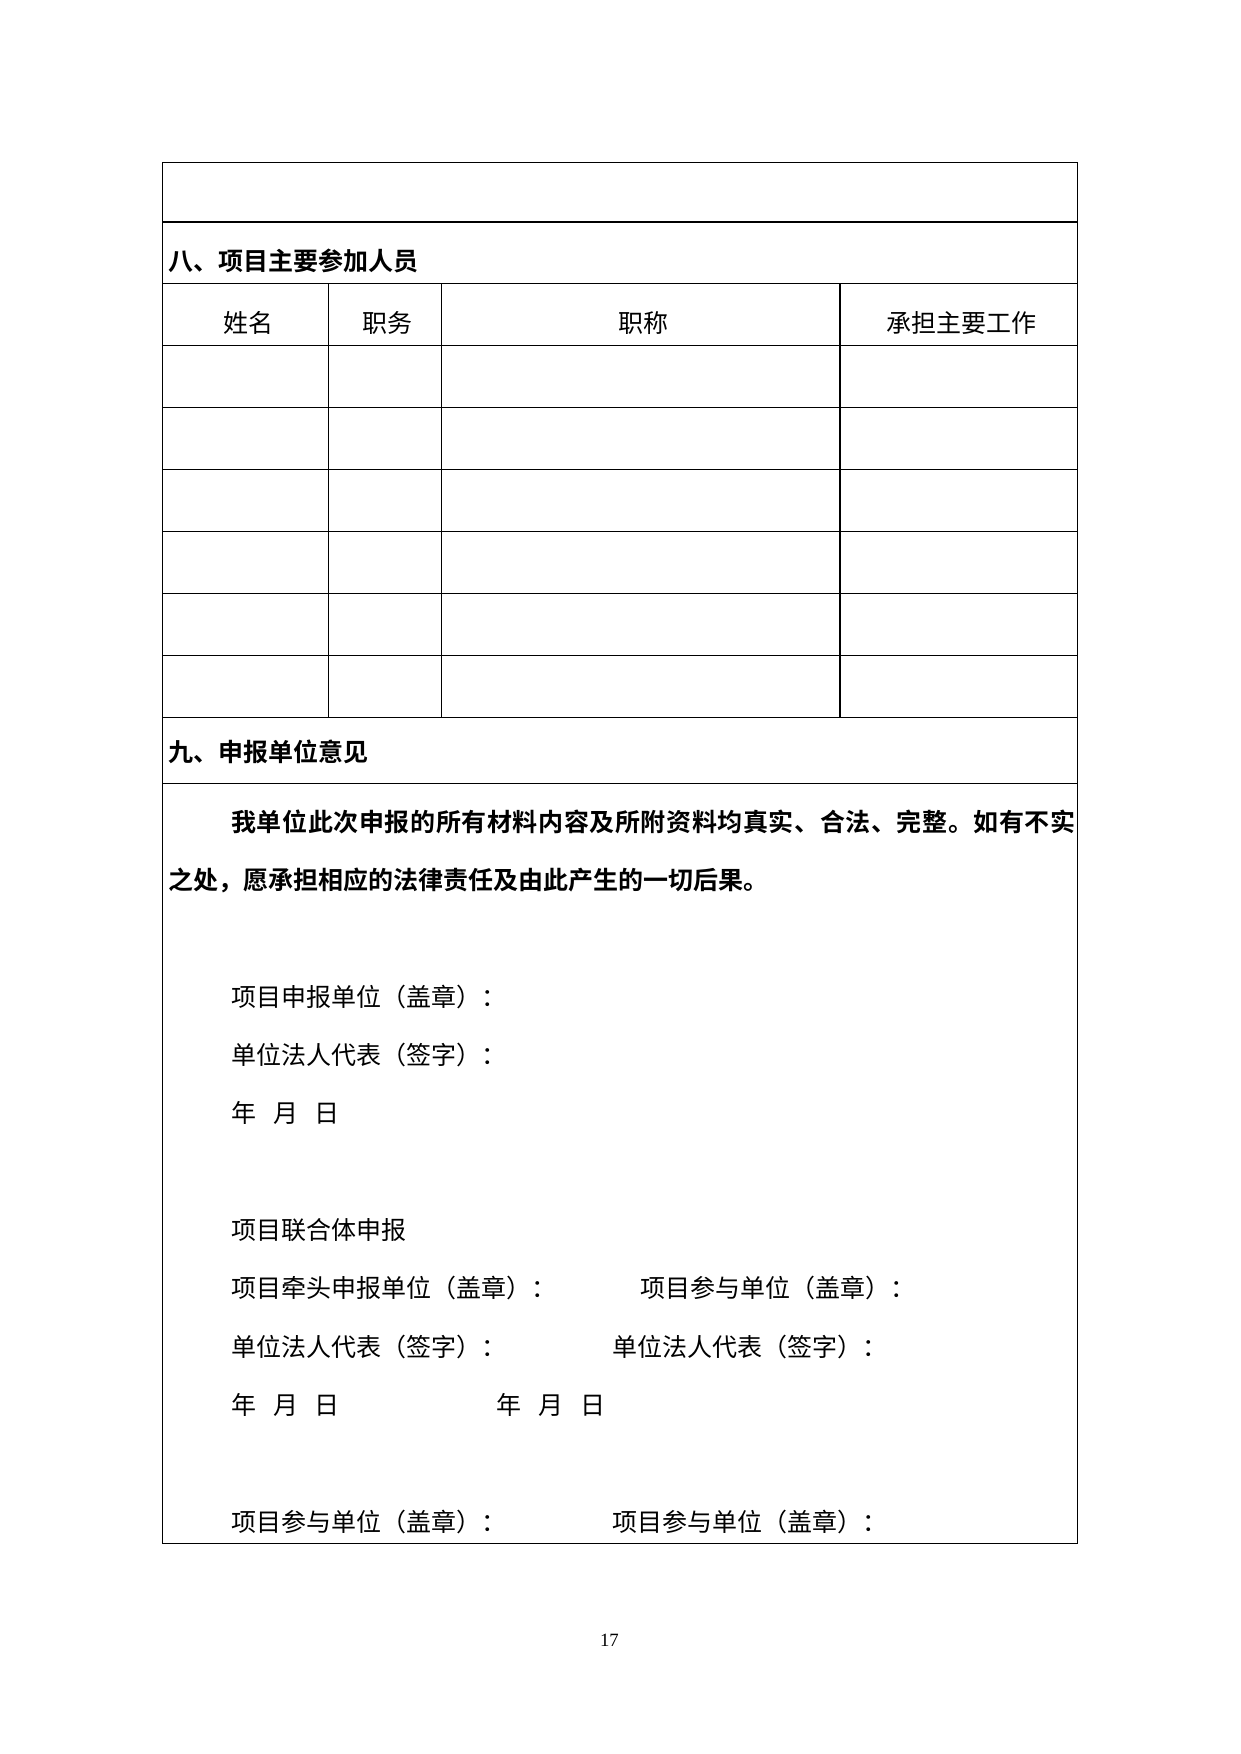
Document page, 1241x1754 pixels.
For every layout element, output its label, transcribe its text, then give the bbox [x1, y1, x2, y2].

table_cell [329, 408, 441, 469]
table_cell [442, 532, 839, 593]
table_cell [163, 163, 1077, 221]
table_cell [442, 346, 839, 407]
table_cell 八、项目主要参加人员 [163, 223, 1077, 283]
table_cell [841, 532, 1077, 593]
table_cell [163, 656, 328, 717]
table_cell [442, 656, 839, 717]
table_cell [329, 346, 441, 407]
table_cell [841, 656, 1077, 717]
table_cell [329, 594, 441, 655]
table_cell [442, 470, 839, 531]
table_cell [841, 346, 1077, 407]
table_cell 九、申报单位意见 [163, 718, 1077, 783]
table_cell [163, 532, 328, 593]
table_cell [163, 470, 328, 531]
table_cell [841, 408, 1077, 469]
table_cell 承担主要工作 [841, 284, 1077, 345]
table_cell [329, 532, 441, 593]
table_cell [163, 346, 328, 407]
table_cell [442, 594, 839, 655]
table_cell [841, 470, 1077, 531]
table_cell [163, 594, 328, 655]
table_cell [329, 656, 441, 717]
table_cell [163, 408, 328, 469]
table_cell [329, 470, 441, 531]
table_cell 姓名 [163, 284, 328, 345]
table_cell [841, 594, 1077, 655]
table_cell 职称 [442, 284, 839, 345]
table_cell 职务 [329, 284, 441, 345]
table_cell [442, 408, 839, 469]
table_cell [163, 784, 1077, 1543]
